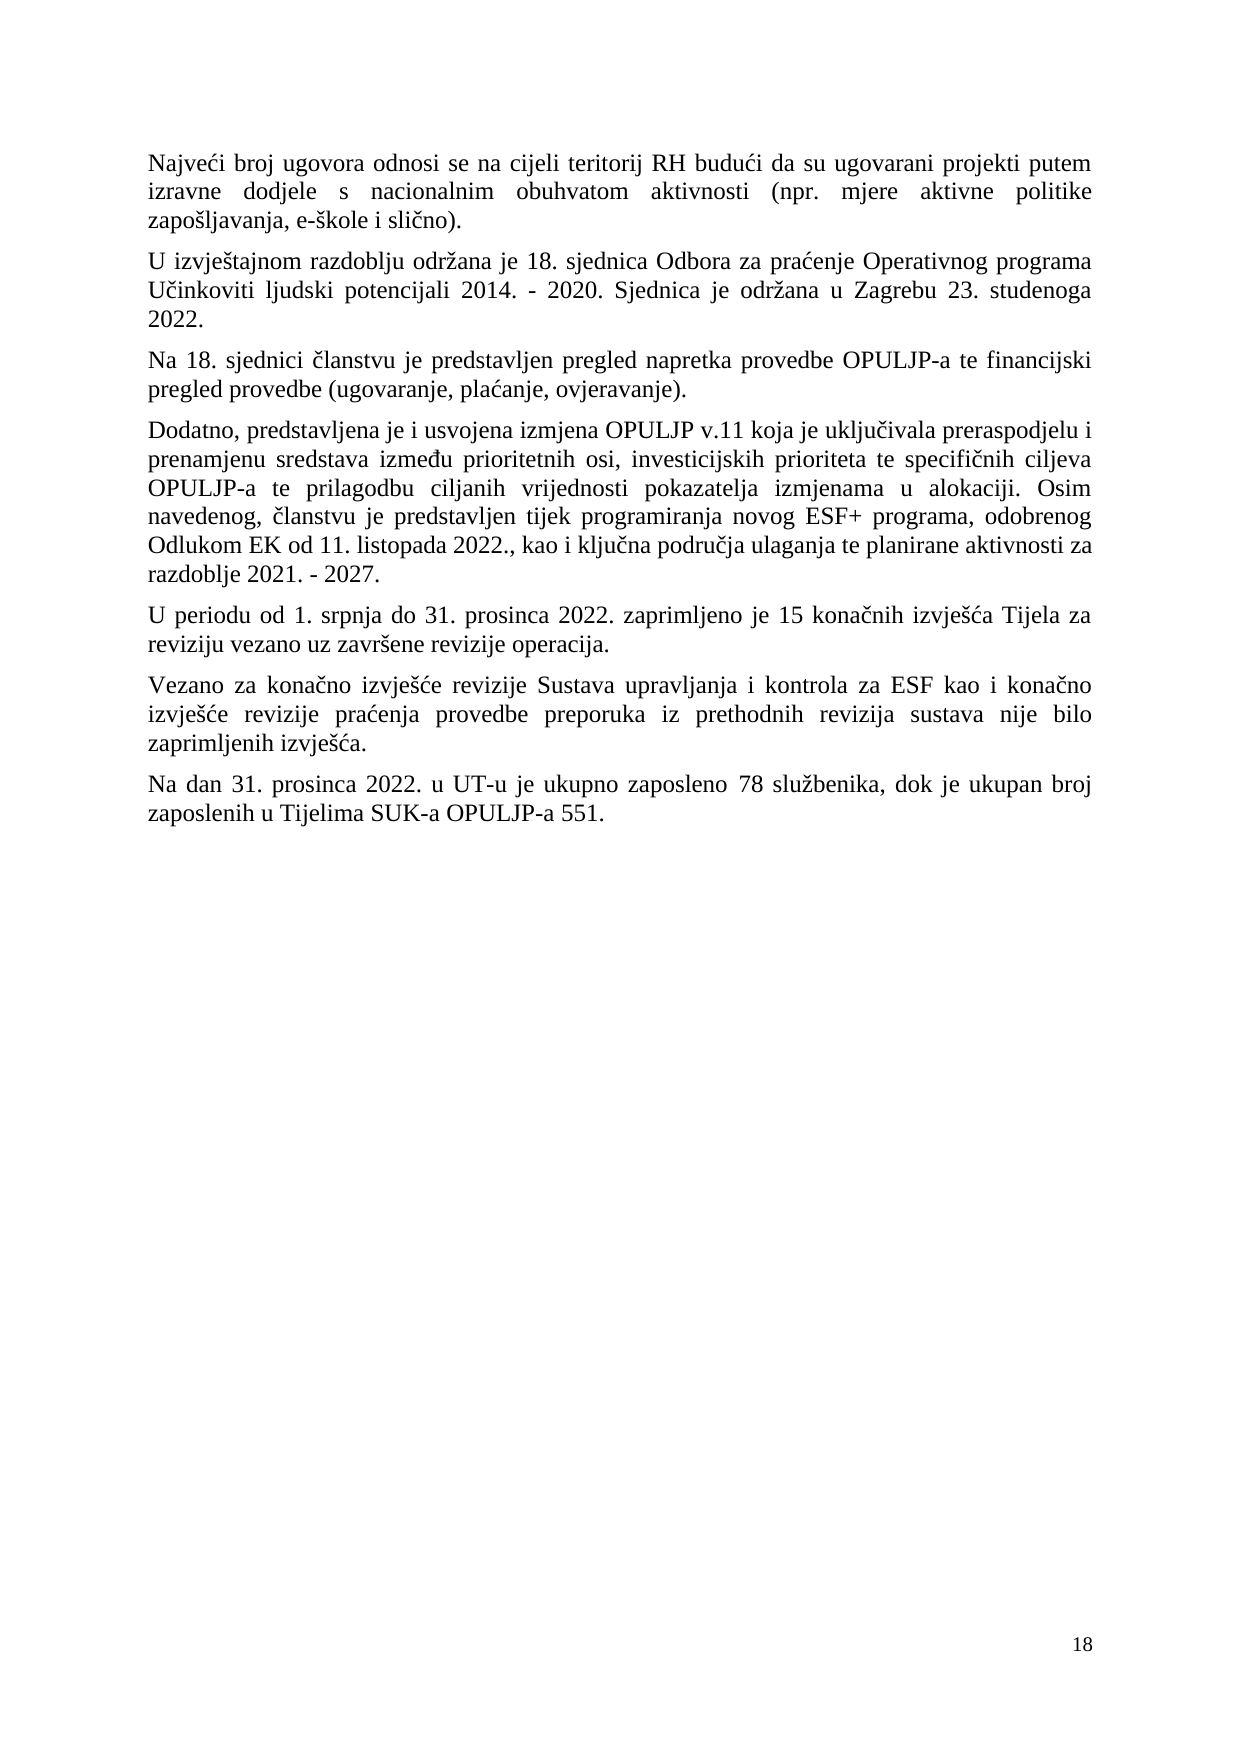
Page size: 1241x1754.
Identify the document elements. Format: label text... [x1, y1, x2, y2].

text U periodu od 1. srpnja do 31. prosinca 2022. zaprimljeno je 15 konačnih izvješća Tijela za reviziju vezano uz završene revizije operacija. [148, 600, 1093, 658]
text Na dan 31. prosinca 2022. u UT-u je ukupno zaposleno 78 službenika, dok je ukupan broj zaposlenih u Tijelima SUK-a OPULJP-a 551. [148, 769, 1093, 826]
text Dodatno, predstavljena je i usvojena izmjena OPULJP v.11 koja je uključivala preraspodjelu i prenamjenu sredstava između prioritetnih osi, investicijskih prioriteta te specifičnih ciljeva OPULJP-a te prilagodbu ciljanih vrijednosti pokazatelja izmjenama u alokaciji. Osim navedenog, članstvu je predstavljen tijek programiranja novog ESF+ programa, odobrenog Odlukom EK od 11. listopada 2022., kao i ključna područja ulaganja te planirane aktivnosti za razdoblje 2021. - 2027. [148, 415, 1093, 588]
text Vezano za konačno izvješće revizije Sustava upravljanja i kontrola za ESF kao i konačno izvješće revizije praćenja provedbe preporuka iz prethodnih revizija sustava nije bilo zaprimljenih izvješća. [148, 670, 1093, 756]
text Na 18. sjednici članstvu je predstavljen pregled napretka provedbe OPULJP-a te financijski pregled provedbe (ugovaranje, plaćanje, ovjeravanje). [148, 345, 1093, 403]
text Najveći broj ugovora odnosi se na cijeli teritorij RH budući da su ugovarani projekti putem izravne dodjele s nacionalnim obuhvatom aktivnosti (npr. mjere aktivne politike zapošljavanja, e-škole i slično). [148, 148, 1093, 234]
text U izvještajnom razdoblju održana je 18. sjednica Odbora za praćenje Operativnog programa Učinkoviti ljudski potencijali 2014. - 2020. Sjednica je održana u Zagrebu 23. studenoga 2022. [148, 246, 1093, 333]
